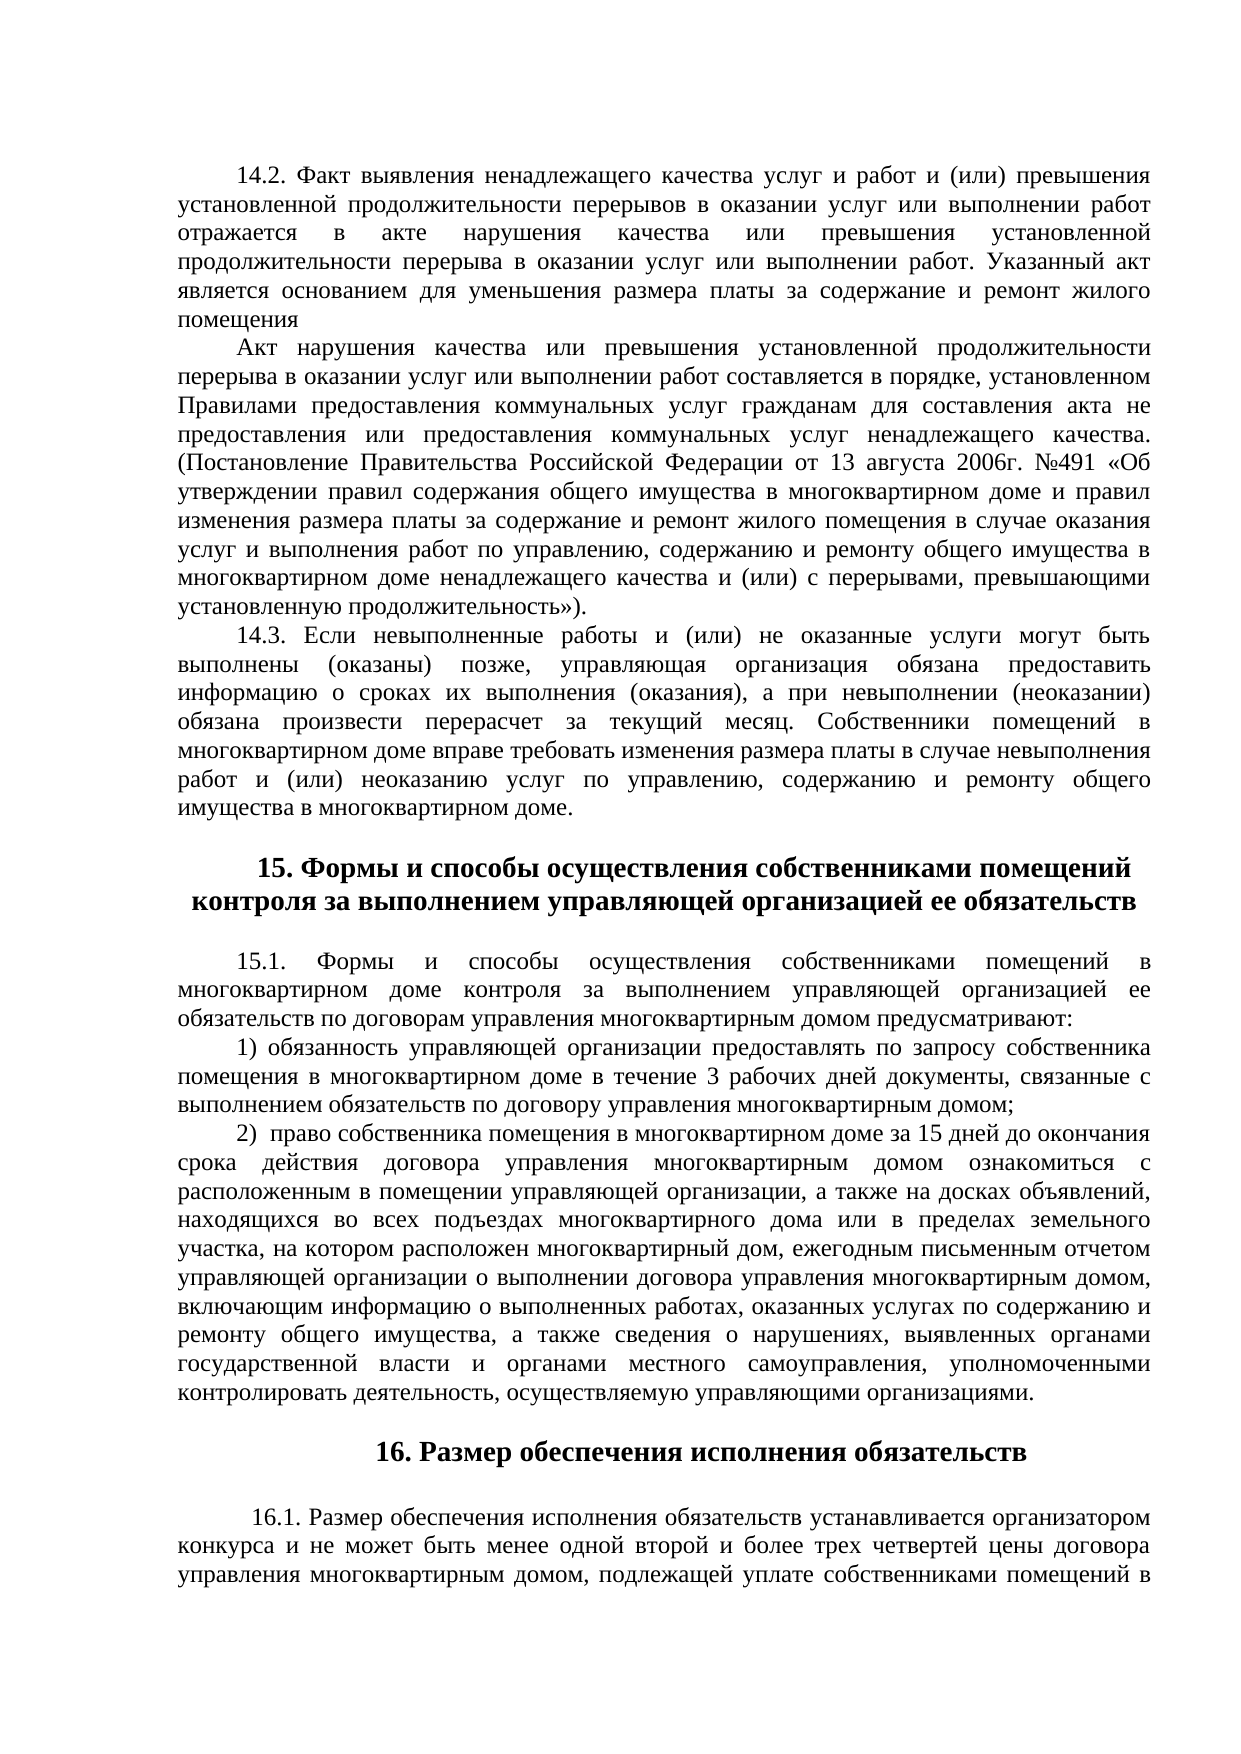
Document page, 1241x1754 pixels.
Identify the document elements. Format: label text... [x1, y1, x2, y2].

text 1) обязанность управляющей организации предоставлять по запросу собственника помещения в многоквартирном доме в течение 3 рабочих дней документы, связанные с выполнением обязательств по договору управления многоквартирным домом; [177, 1032, 1152, 1118]
text 15.1. Формы и способы осуществления собственниками помещений в многоквартирном доме контроля за выполнением управляющей организацией ее обязательств по договорам управления многоквартирным домом предусматривают: [177, 946, 1152, 1032]
text Акт нарушения качества или превышения установленной продолжительности перерыва в оказании услуг или выполнении работ составляется в порядке, установленном Правилами предоставления коммунальных услуг гражданам для составления акта не предоставления или предоставления коммунальных услуг ненадлежащего качества. (Постановление Правительства Российской Федерации от 13 августа 2006г. №491 «Об утверждении правил содержания общего имущества в многоквартирном доме и правил изменения размера платы за содержание и ремонт жилого помещения в случае оказания услуг и выполнения работ по управлению, содержанию и ремонту общего имущества в многоквартирном доме ненадлежащего качества и (или) с перерывами, превышающими установленную продолжительность»). [177, 332, 1152, 620]
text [177, 1502, 1152, 1588]
text 15. Формы и способы осуществления собственниками помещений контроля за выполнением управляющей организацией ее обязательств [177, 850, 1152, 917]
text 14.2. Факт выявления ненадлежащего качества услуг и работ и (или) превышения установленной продолжительности перерывов в оказании услуг или выполнении работ отражается в акте нарушения качества или превышения установленной продолжительности перерыва в оказании услуг или выполнении работ. Указанный акт является основанием для уменьшения размера платы за содержание и ремонт жилого помещения [177, 160, 1152, 332]
text 16. Размер обеспечения исполнения обязательств [177, 1434, 1152, 1468]
text 14.3. Если невыполненные работы и (или) не оказанные услуги могут быть выполнены (оказаны) позже, управляющая организация обязана предоставить информацию о сроках их выполнения (оказания), а при невыполнении (неоказании) обязана произвести перерасчет за текущий месяц. Собственники помещений в многоквартирном доме вправе требовать изменения размера платы в случае невыполнения работ и (или) неоказанию услуг по управлению, содержанию и ремонту общего имущества в многоквартирном доме. [177, 620, 1152, 821]
text 2) право собственника помещения в многоквартирном доме за 15 дней до окончания срока действия договора управления многоквартирным домом ознакомиться с расположенным в помещении управляющей организации, а также на досках объявлений, находящихся во всех подъездах многоквартирного дома или в пределах земельного участка, на котором расположен многоквартирный дом, ежегодным письменным отчетом управляющей организации о выполнении договора управления многоквартирным домом, включающим информацию о выполненных работах, оказанных услугах по содержанию и ремонту общего имущества, а также сведения о нарушениях, выявленных органами государственной власти и органами местного самоуправления, уполномоченными контролировать деятельность, осуществляемую управляющими организациями. [177, 1118, 1152, 1406]
